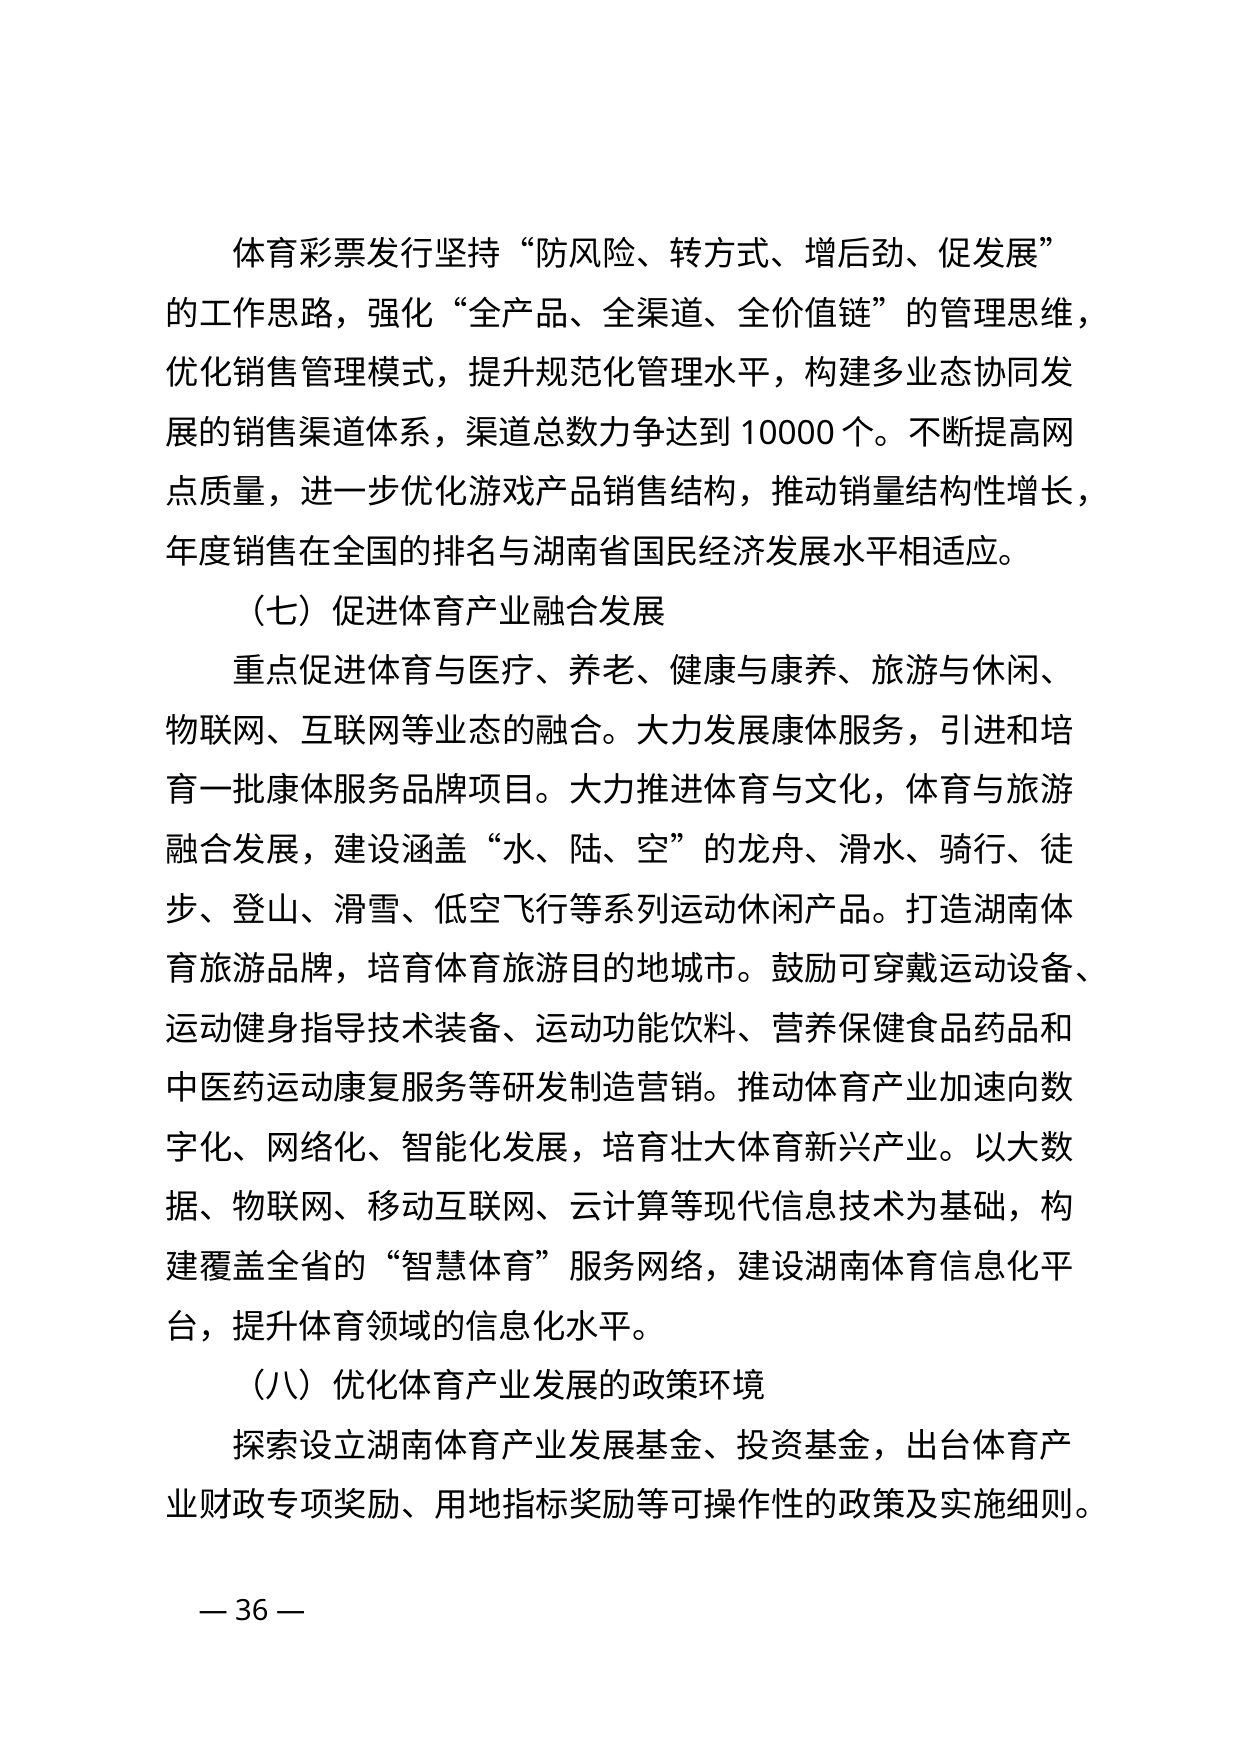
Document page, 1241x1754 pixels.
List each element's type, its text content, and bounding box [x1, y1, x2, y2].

text （八）优化体育产业发展的政策环境 [165, 1353, 1075, 1413]
text 体育彩票发行坚持“防风险、转方式、增后劲、促发展”的工作思路，强化“全产品、全渠道、全价值链”的管理思维，优化销售管理模式，提升规范化管理水平，构建多业态协同发展的销售渠道体系，渠道总数力争达到10000个。不断提高网点质量，进一步优化游戏产品销售结构，推动销量结构性增长，年度销售在全国的排名与湖南省国民经济发展水平相适应。 [165, 221, 1075, 579]
text 重点促进体育与医疗、养老、健康与康养、旅游与休闲、物联网、互联网等业态的融合。大力发展康体服务，引进和培育一批康体服务品牌项目。大力推进体育与文化，体育与旅游融合发展，建设涵盖“水、陆、空”的龙舟、滑水、骑行、徒步、登山、滑雪、低空飞行等系列运动休闲产品。打造湖南体育旅游品牌，培育体育旅游目的地城市。鼓励可穿戴运动设备、运动健身指导技术装备、运动功能饮料、营养保健食品药品和中医药运动康复服务等研发制造营销。推动体育产业加速向数字化、网络化、智能化发展，培育壮大体育新兴产业。以大数据、物联网、移动互联网、云计算等现代信息技术为基础，构建覆盖全省的“智慧体育”服务网络，建设湖南体育信息化平台，提升体育领域的信息化水平。 [165, 638, 1075, 1353]
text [165, 1413, 1075, 1532]
text （七）促进体育产业融合发展 [165, 579, 1075, 638]
